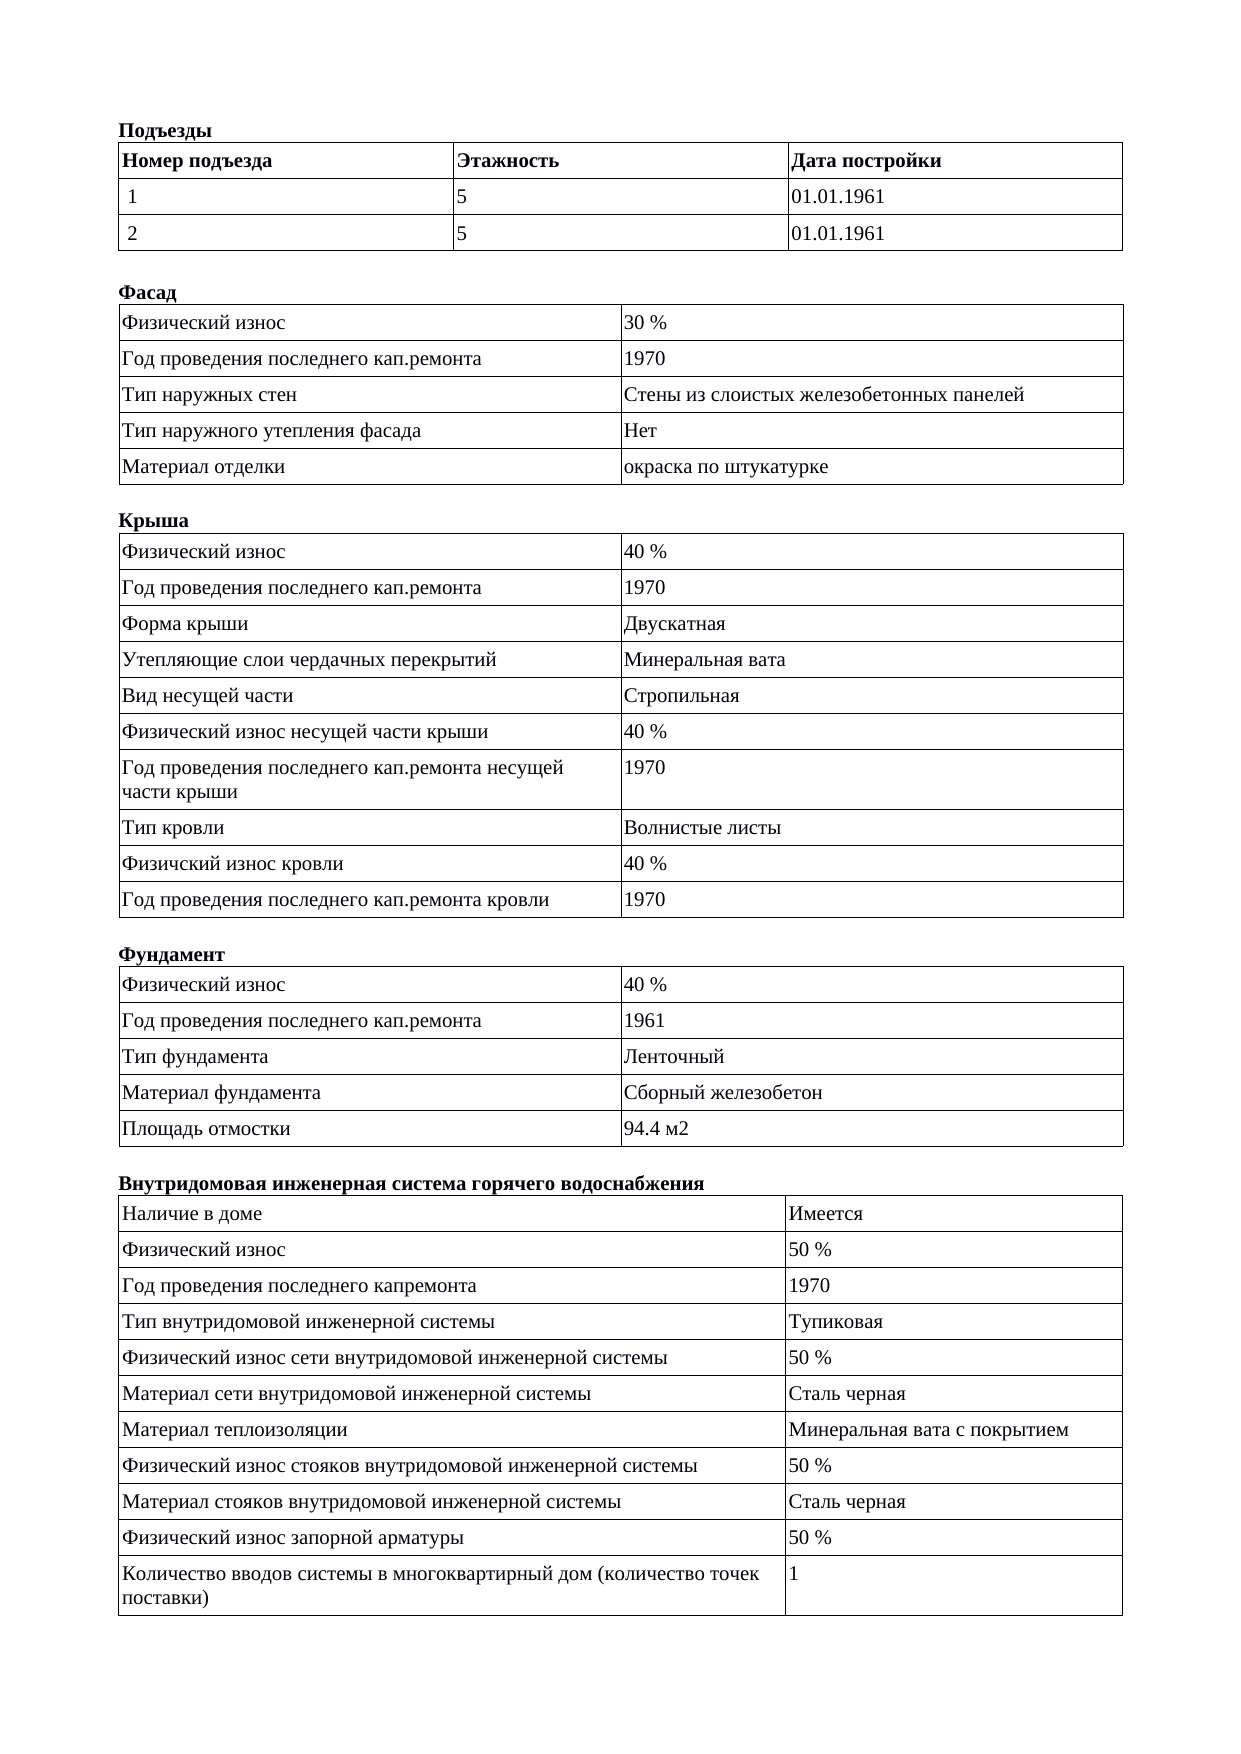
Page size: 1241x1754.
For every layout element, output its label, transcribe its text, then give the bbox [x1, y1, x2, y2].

table_cell Количество вводов системы в многоквартирный дом (количество точек поставки) [119, 1556, 785, 1615]
table_cell Тип наружного утепления фасада [120, 413, 621, 448]
table_cell Год проведения последнего кап.ремонта кровли [120, 882, 621, 917]
table_cell 40 % [622, 714, 1123, 749]
table_header Физический износ [120, 967, 621, 1002]
table_cell Материал стояков внутридомовой инженерной системы [119, 1484, 785, 1519]
table_cell Сборный железобетон [622, 1075, 1123, 1110]
table_cell Волнистые листы [622, 810, 1123, 845]
table_cell Тип наружных стен [120, 377, 621, 412]
table_cell Минеральная вата с покрытием [786, 1412, 1122, 1447]
text Фундамент [118, 918, 1122, 966]
table_cell Утепляющие слои чердачных перекрытий [120, 642, 621, 677]
table_cell Нет [622, 413, 1123, 448]
table_cell Стены из слоистых железобетонных панелей [622, 377, 1123, 412]
table_cell Площадь отмостки [120, 1111, 621, 1146]
table_cell Физичский износ кровли [120, 846, 621, 881]
table_cell 94.4 м2 [622, 1111, 1123, 1146]
table_cell 50 % [786, 1340, 1122, 1375]
table_cell 1970 [622, 341, 1123, 376]
table_cell Материал сети внутридомовой инженерной системы [119, 1376, 785, 1411]
table_cell Сталь черная [786, 1484, 1122, 1519]
table_cell окраска по штукатурке [622, 449, 1123, 484]
text Фасад [118, 279, 1122, 304]
table_cell Материал отделки [120, 449, 621, 484]
table_cell 50 % [786, 1232, 1122, 1267]
table_cell 50 % [786, 1448, 1122, 1483]
table_header Имеется [786, 1196, 1122, 1231]
table_cell Физический износ запорной арматуры [119, 1520, 785, 1555]
text Подъезды [118, 118, 1122, 142]
table_cell Вид несущей части [120, 678, 621, 713]
table_header Физический износ [120, 534, 621, 568]
table_cell 5 [454, 179, 788, 214]
table_cell 50 % [786, 1520, 1122, 1555]
table_cell Физический износ сети внутридомовой инженерной системы [119, 1340, 785, 1375]
table_cell Материал теплоизоляции [119, 1412, 785, 1447]
table_header Этажность [454, 143, 788, 178]
table_cell 1 [786, 1556, 1122, 1615]
table_cell Двускатная [622, 606, 1123, 641]
table_header 40 % [622, 534, 1123, 568]
table_cell Форма крыши [120, 606, 621, 641]
text Крыша [118, 485, 1122, 532]
table_cell Год проведения последнего кап.ремонта [120, 570, 621, 604]
table_cell Стропильная [622, 678, 1123, 713]
table_cell 1961 [622, 1003, 1123, 1038]
table_cell Материал фундамента [120, 1075, 621, 1110]
table_cell Минеральная вата [622, 642, 1123, 677]
table_cell Физический износ стояков внутридомовой инженерной системы [119, 1448, 785, 1483]
table_header 30 % [622, 305, 1123, 340]
table_cell Год проведения последнего капремонта [119, 1268, 785, 1303]
table_cell 1970 [622, 750, 1123, 809]
table_cell 5 [454, 215, 788, 250]
table_cell 1 [119, 179, 453, 214]
table_header Наличие в доме [119, 1196, 785, 1231]
table_cell Ленточный [622, 1039, 1123, 1074]
table_cell Год проведения последнего кап.ремонта [120, 341, 621, 376]
table_header Физический износ [120, 305, 621, 340]
table_cell Год проведения последнего кап.ремонта [120, 1003, 621, 1038]
table_cell Физический износ [119, 1232, 785, 1267]
table_header Номер подъезда [119, 143, 453, 178]
table_cell Год проведения последнего кап.ремонта несущей части крыши [120, 750, 621, 809]
table_header 40 % [622, 967, 1123, 1002]
table_cell 1970 [622, 882, 1123, 917]
table_cell 01.01.1961 [789, 215, 1122, 250]
table_cell 40 % [622, 846, 1123, 881]
table_cell Тупиковая [786, 1304, 1122, 1339]
table_cell Физический износ несущей части крыши [120, 714, 621, 749]
table_cell 01.01.1961 [789, 179, 1122, 214]
table_cell Тип внутридомовой инженерной системы [119, 1304, 785, 1339]
table_cell Тип фундамента [120, 1039, 621, 1074]
table_header Дата постройки [789, 143, 1122, 178]
table_cell 1970 [786, 1268, 1122, 1303]
text Внутридомовая инженерная система горячего водоснабжения [118, 1170, 1122, 1194]
table_cell 2 [119, 215, 453, 250]
table_cell Сталь черная [786, 1376, 1122, 1411]
table_cell Тип кровли [120, 810, 621, 845]
table_cell 1970 [622, 570, 1123, 604]
